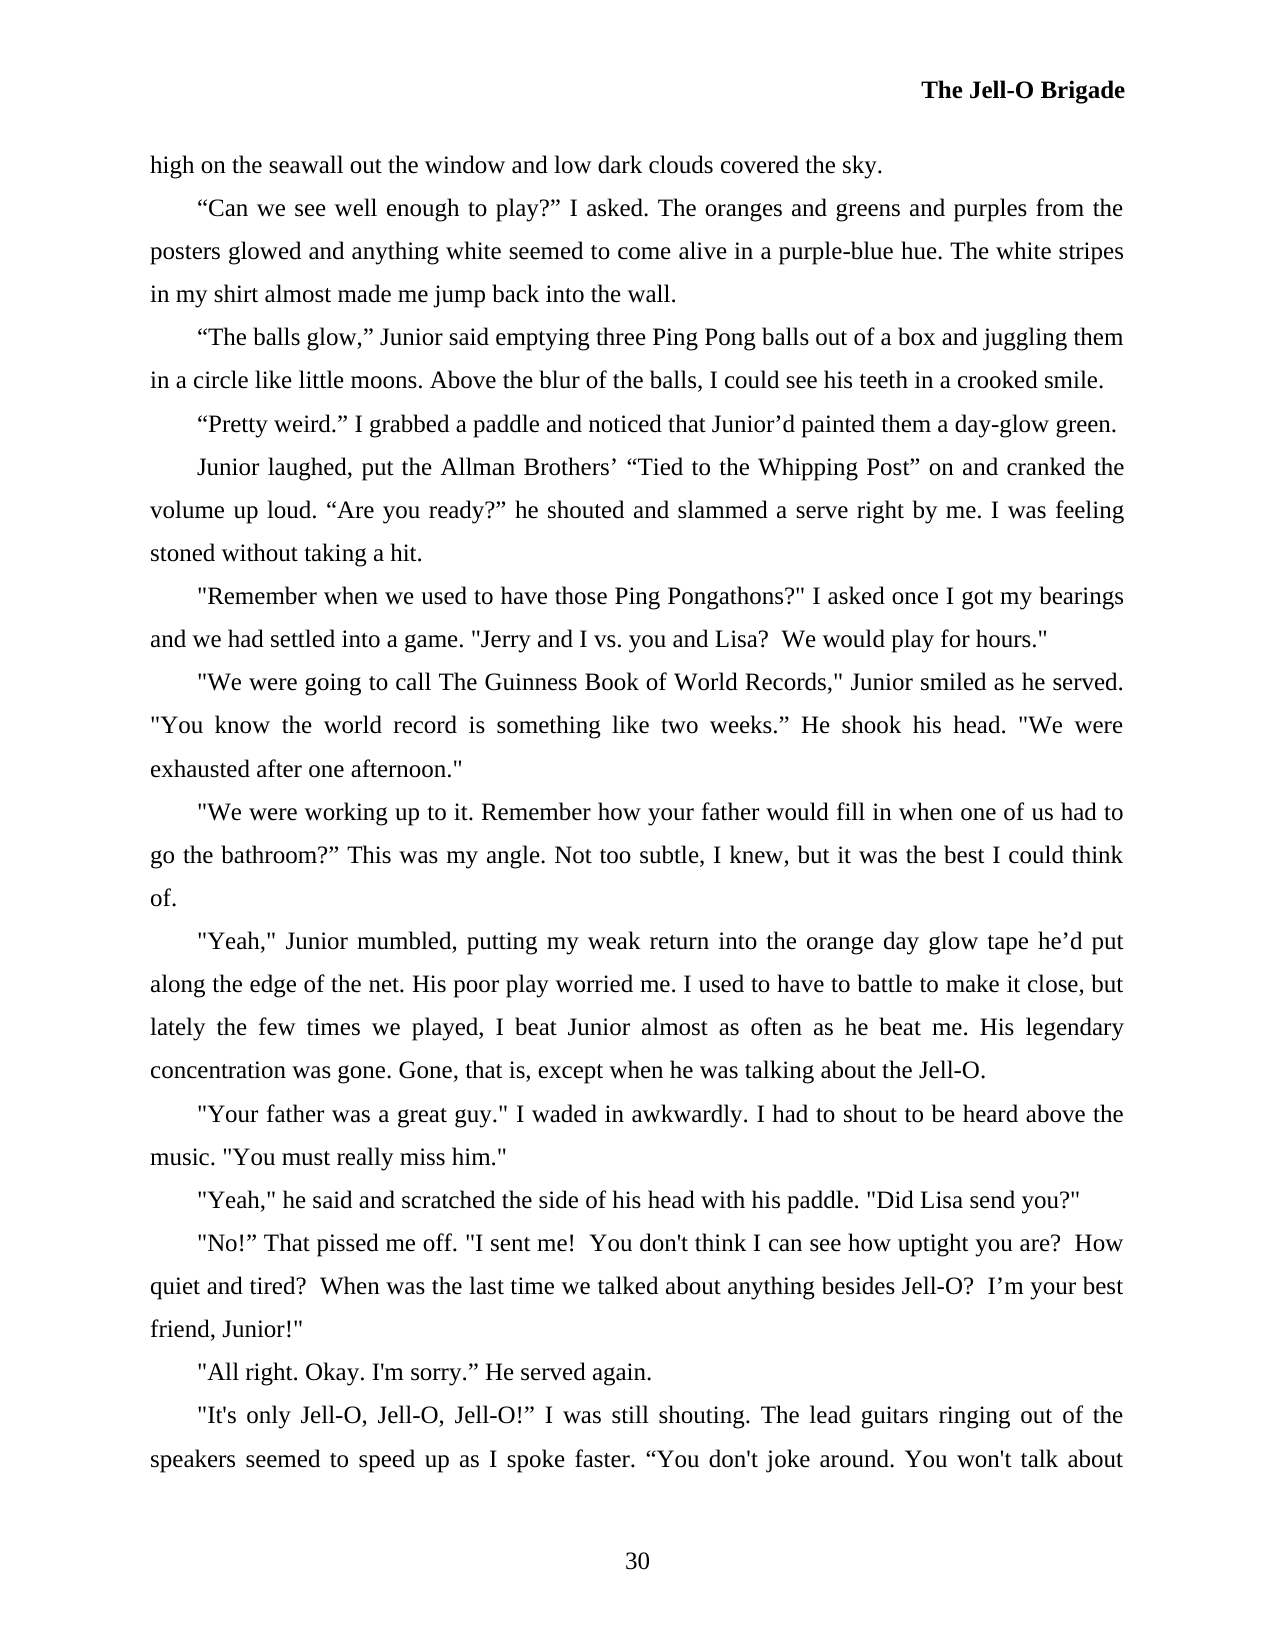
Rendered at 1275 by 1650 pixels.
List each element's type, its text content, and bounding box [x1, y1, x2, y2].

text "Yeah," he said and scratched the side of his head with his paddle. "Did Lisa send you?" [150, 1185, 1125, 1214]
text “Can we see well enough to play?” I asked. The oranges and greens and purples from the posters glowed and anything white seemed to come alive in a purple-blue hue. The white stripes in my shirt almost made me jump back into the wall. [150, 193, 1125, 308]
text Junior laughed, put the Allman Brothers’ “Tied to the Whipping Post” on and cranked the volume up loud. “Are you ready?” he shouted and slammed a serve right by me. I was feeling stoned without taking a hit. [150, 452, 1125, 567]
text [150, 150, 1125, 179]
text "No!” That pissed me off. "I sent me! You don't think I can see how uptight you are? How quiet and tired? When was the last time we talked about anything besides Jell-O? I’m your best friend, Junior!" [150, 1228, 1125, 1343]
text "Your father was a great guy." I waded in awkwardly. I had to shout to be heard above the music. "You must really miss him." [150, 1099, 1125, 1171]
text "Remember when we used to have those Ping Pongathons?" I asked once I got my bearings and we had settled into a game. "Jerry and I vs. you and Lisa? We would play for hours." [150, 581, 1125, 653]
text "All right. Okay. I'm sorry.” He served again. [150, 1357, 1125, 1386]
text "We were going to call The Guinness Book of World Records," Junior smiled as he served. "You know the world record is something like two weeks.” He shook his head. "We were exhausted after one afternoon." [150, 667, 1125, 782]
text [150, 1401, 1125, 1472]
text "Yeah," Junior mumbled, putting my weak return into the orange day glow tape he’d put along the edge of the net. His poor play worried me. I used to have to battle to make it close, but lately the few times we played, I beat Junior almost as often as he beat me. His legendary concentration was gone. Gone, that is, except when he was talking about the Jell-O. [150, 926, 1125, 1084]
text "We were working up to it. Remember how your father would fill in when one of us had to go the bathroom?” This was my angle. Not too subtle, I knew, but it was the best I could think of. [150, 797, 1125, 912]
text “Pretty weird.” I grabbed a paddle and noticed that Junior’d painted them a day-glow green. [150, 409, 1125, 437]
text “The balls glow,” Junior said emptying three Ping Pong balls out of a box and juggling them in a circle like little moons. Above the blur of the balls, I could see his teeth in a crooked smile. [150, 322, 1125, 394]
